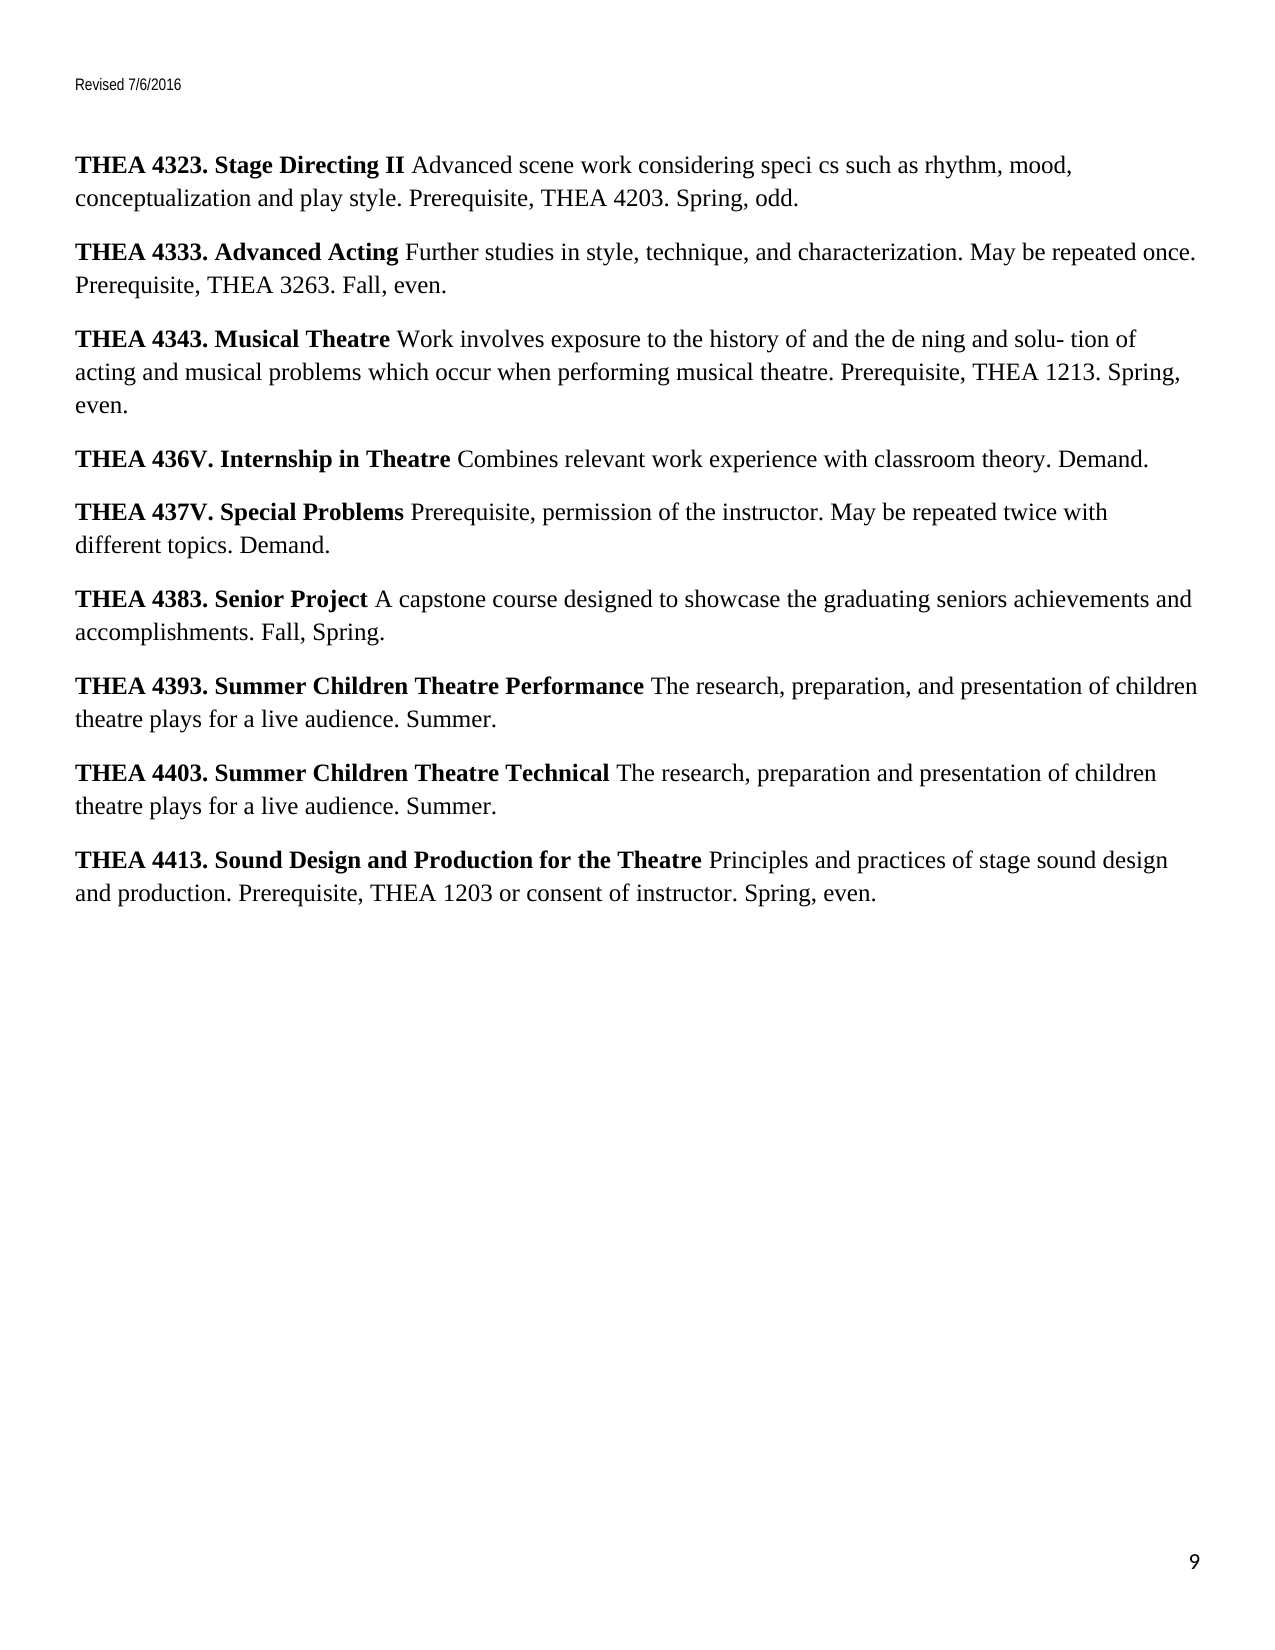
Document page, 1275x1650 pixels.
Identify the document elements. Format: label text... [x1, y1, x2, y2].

text THEA 4333. Advanced Acting Further studies in style, technique, and characterization. May be repeated once. Prerequisite, THEA 3263. Fall, even. [75, 237, 1200, 299]
text THEA 4393. Summer Children Theatre Performance The research, preparation, and presentation of children theatre plays for a live audience. Summer. [75, 671, 1200, 733]
text THEA 4383. Senior Project A capstone course designed to showcase the graduating seniors achievements and accomplishments. Fall, Spring. [75, 584, 1200, 646]
text THEA 4323. Stage Directing II Advanced scene work considering speci cs such as rhythm, mood, conceptualization and play style. Prerequisite, THEA 4203. Spring, odd. [75, 150, 1200, 212]
text THEA 436V. Internship in Theatre Combines relevant work experience with classroom theory. Demand. [75, 444, 1200, 472]
text THEA 437V. Special Problems Prerequisite, permission of the instructor. May be repeated twice with different topics. Demand. [75, 497, 1200, 559]
text THEA 4403. Summer Children Theatre Technical The research, preparation and presentation of children theatre plays for a live audience. Summer. [75, 758, 1200, 820]
text THEA 4413. Sound Design and Production for the Theatre Principles and practices of stage sound design and production. Prerequisite, THEA 1203 or consent of instructor. Spring, even. [75, 845, 1200, 907]
text THEA 4343. Musical Theatre Work involves exposure to the history of and the de ning and solu- tion of acting and musical problems which occur when performing musical theatre. Prerequisite, THEA 1213. Spring, even. [75, 324, 1200, 418]
